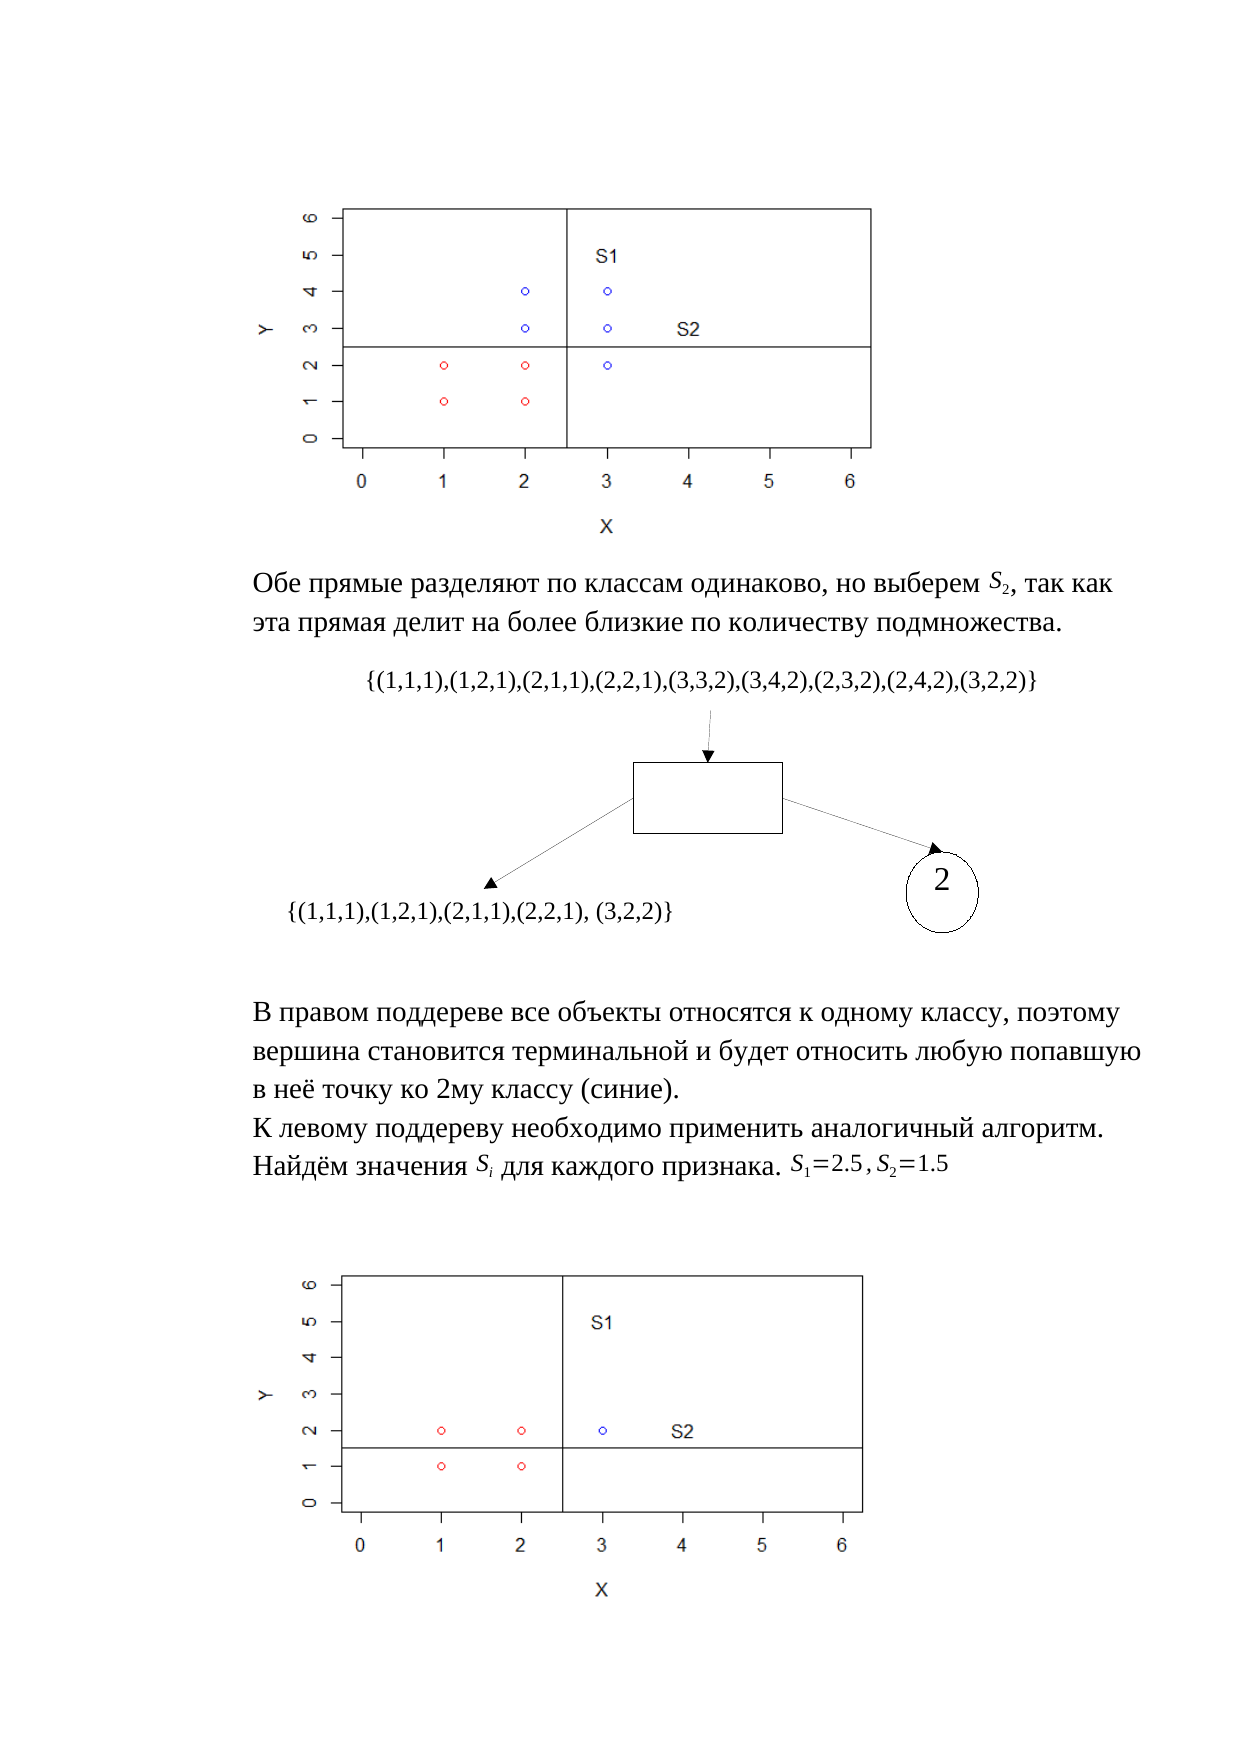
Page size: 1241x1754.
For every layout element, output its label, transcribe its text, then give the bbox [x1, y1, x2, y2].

list К левому поддереву необходимо применить аналогичный алгоритм. Найдём значения для каждого признака. [252, 1110, 1152, 1182]
list Обе прямые разделяют по классам одинаково, но выберем , так как эта прямая делит на более близкие по количеству подмножества. [252, 566, 1152, 638]
picture [252, 1187, 909, 1624]
list В правом поддереве все объекты относятся к одному классу, поэтому вершина становится терминальной и будет относить любую попавшую в неё точку ко 2му классу (синие). [252, 994, 1152, 1105]
picture [252, 118, 918, 561]
